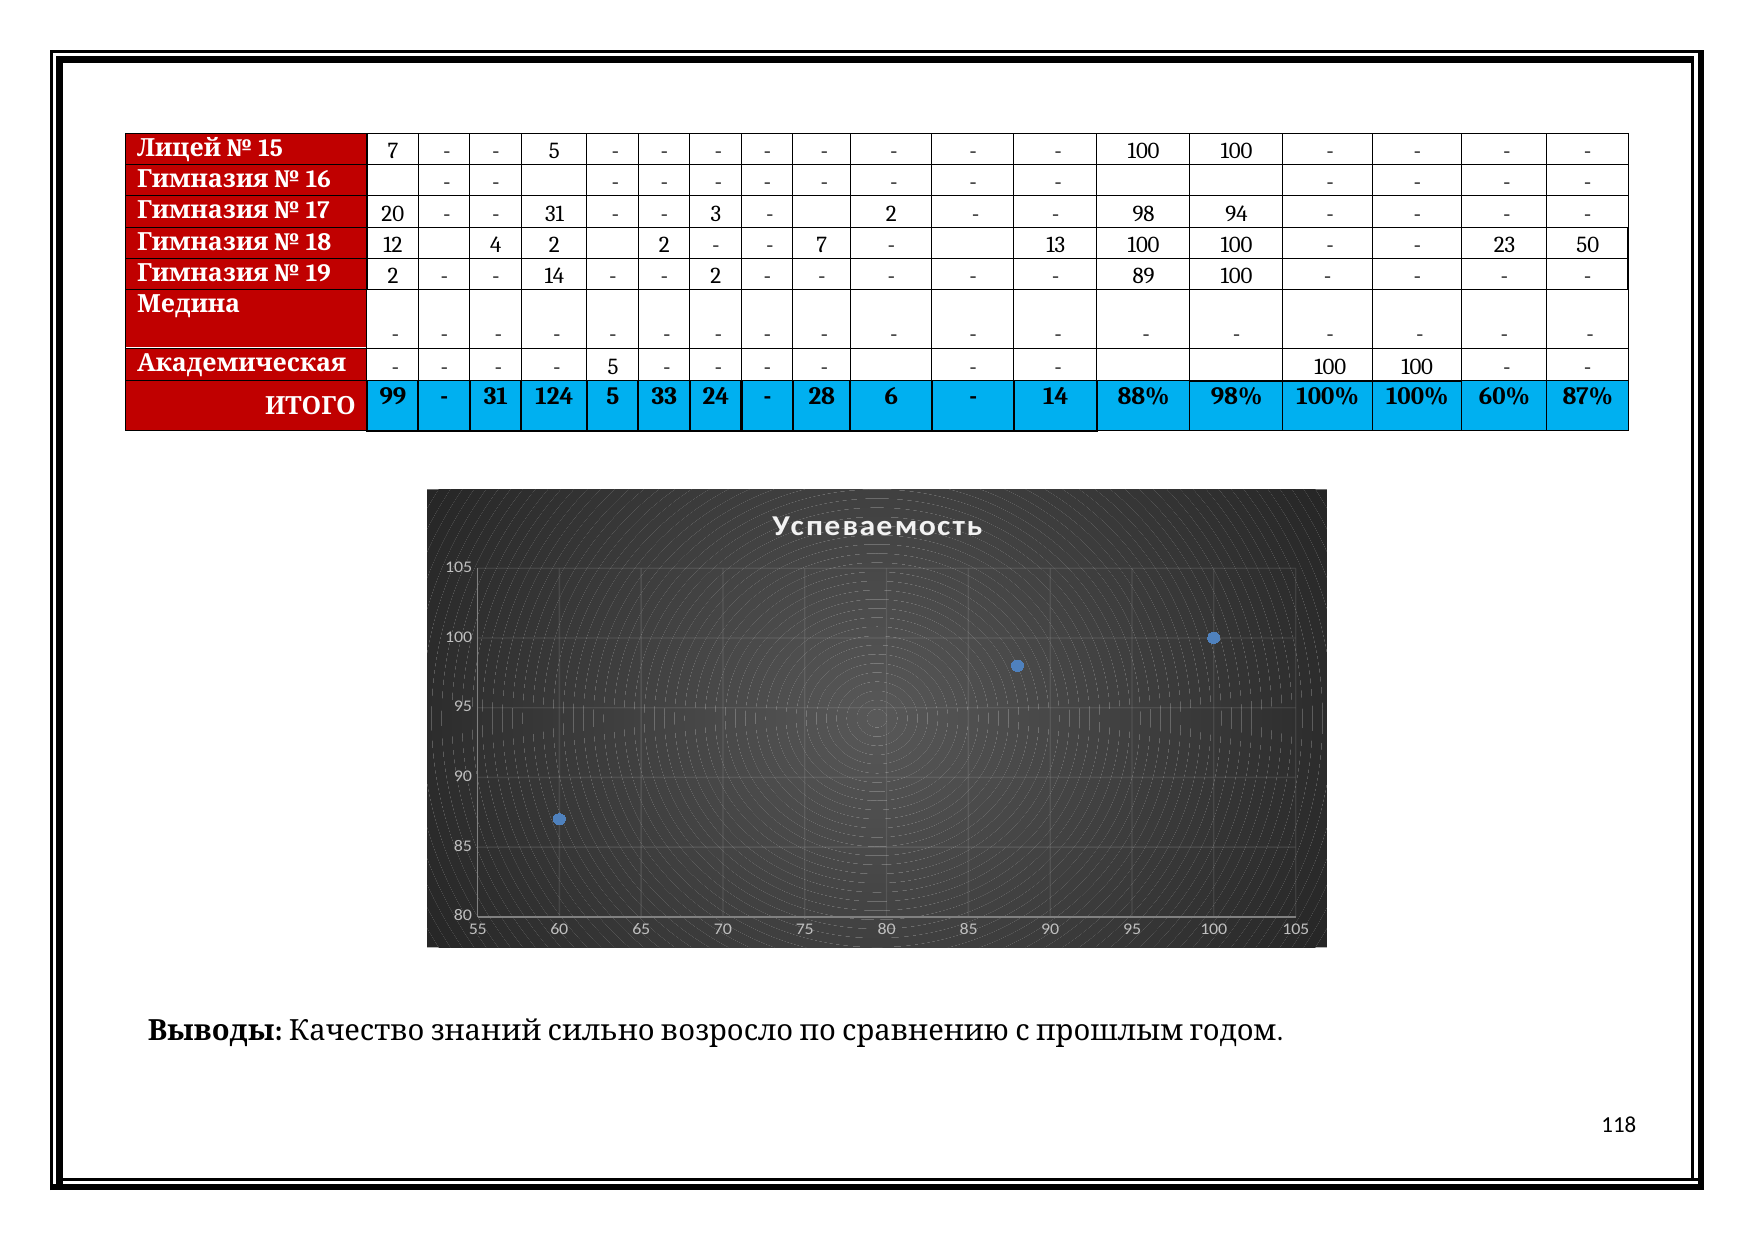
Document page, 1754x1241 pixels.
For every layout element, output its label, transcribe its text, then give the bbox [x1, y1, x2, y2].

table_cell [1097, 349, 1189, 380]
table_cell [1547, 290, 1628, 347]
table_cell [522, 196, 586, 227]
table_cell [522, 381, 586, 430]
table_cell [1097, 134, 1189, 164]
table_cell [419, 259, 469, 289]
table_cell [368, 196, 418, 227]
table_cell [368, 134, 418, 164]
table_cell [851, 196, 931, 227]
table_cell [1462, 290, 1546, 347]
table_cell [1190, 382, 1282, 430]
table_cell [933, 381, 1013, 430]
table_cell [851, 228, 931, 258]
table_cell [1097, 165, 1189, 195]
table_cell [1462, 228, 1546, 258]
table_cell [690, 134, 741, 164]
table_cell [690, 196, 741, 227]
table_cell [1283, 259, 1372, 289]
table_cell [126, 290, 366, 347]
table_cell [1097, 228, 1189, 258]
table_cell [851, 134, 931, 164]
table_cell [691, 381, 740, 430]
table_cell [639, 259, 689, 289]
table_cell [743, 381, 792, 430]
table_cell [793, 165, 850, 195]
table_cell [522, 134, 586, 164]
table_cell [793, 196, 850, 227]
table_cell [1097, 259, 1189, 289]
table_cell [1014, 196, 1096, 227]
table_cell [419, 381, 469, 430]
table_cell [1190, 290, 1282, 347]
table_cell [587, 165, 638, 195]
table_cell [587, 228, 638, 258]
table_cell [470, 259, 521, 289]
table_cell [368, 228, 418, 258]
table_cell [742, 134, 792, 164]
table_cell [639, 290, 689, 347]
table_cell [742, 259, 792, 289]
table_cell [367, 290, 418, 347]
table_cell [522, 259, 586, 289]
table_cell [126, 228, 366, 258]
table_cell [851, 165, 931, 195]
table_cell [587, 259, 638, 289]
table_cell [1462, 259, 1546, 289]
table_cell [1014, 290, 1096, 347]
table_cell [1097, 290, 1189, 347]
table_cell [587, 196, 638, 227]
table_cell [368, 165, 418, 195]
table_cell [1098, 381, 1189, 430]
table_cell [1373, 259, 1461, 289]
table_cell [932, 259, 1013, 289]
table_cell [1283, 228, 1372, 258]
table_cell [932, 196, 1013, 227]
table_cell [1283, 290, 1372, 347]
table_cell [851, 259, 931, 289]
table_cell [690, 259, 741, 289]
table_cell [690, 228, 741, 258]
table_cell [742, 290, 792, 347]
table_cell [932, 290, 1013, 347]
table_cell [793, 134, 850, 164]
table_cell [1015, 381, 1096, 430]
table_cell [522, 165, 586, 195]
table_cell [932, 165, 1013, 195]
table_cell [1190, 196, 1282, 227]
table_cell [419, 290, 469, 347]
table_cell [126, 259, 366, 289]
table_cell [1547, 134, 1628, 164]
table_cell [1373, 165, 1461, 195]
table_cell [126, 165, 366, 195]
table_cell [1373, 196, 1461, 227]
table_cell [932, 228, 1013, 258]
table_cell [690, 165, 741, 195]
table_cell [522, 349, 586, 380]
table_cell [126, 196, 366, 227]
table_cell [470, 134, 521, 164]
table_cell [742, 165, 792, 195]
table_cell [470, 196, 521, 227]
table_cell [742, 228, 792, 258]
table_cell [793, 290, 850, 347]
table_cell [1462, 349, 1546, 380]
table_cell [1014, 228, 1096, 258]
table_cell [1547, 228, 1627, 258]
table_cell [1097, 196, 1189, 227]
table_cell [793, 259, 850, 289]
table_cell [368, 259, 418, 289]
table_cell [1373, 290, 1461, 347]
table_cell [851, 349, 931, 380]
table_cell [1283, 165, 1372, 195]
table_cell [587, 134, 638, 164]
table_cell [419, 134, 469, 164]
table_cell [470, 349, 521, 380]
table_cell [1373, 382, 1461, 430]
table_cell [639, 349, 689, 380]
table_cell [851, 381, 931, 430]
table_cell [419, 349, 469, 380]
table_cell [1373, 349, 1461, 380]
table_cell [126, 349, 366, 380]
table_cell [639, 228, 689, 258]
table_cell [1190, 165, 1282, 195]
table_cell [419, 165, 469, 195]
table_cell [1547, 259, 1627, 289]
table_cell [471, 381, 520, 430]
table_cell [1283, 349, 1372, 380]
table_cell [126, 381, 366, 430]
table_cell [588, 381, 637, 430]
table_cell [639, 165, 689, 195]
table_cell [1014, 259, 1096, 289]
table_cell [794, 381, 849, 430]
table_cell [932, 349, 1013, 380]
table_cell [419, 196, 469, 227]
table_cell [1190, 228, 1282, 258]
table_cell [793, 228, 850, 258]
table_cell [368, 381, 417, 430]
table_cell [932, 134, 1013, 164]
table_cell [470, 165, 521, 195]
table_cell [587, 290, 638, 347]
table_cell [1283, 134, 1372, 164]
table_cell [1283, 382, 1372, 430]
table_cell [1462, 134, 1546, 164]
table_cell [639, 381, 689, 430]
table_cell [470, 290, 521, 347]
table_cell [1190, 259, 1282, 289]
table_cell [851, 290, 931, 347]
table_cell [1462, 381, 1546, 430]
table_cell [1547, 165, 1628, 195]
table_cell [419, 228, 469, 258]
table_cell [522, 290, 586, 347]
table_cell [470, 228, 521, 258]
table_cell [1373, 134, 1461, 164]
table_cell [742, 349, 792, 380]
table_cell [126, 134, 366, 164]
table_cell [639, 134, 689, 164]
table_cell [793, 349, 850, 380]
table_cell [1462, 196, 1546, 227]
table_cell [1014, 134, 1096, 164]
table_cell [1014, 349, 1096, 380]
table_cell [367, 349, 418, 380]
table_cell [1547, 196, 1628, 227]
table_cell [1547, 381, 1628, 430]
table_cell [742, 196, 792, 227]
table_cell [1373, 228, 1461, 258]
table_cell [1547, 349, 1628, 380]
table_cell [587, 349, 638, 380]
text Выводы: Качество знаний сильно возросло по сравнению с прошлым годом. [118, 1014, 1636, 1048]
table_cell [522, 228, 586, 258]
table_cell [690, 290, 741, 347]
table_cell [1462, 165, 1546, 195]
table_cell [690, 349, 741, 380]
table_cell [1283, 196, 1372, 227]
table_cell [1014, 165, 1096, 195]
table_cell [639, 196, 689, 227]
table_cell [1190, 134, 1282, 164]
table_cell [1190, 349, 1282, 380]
